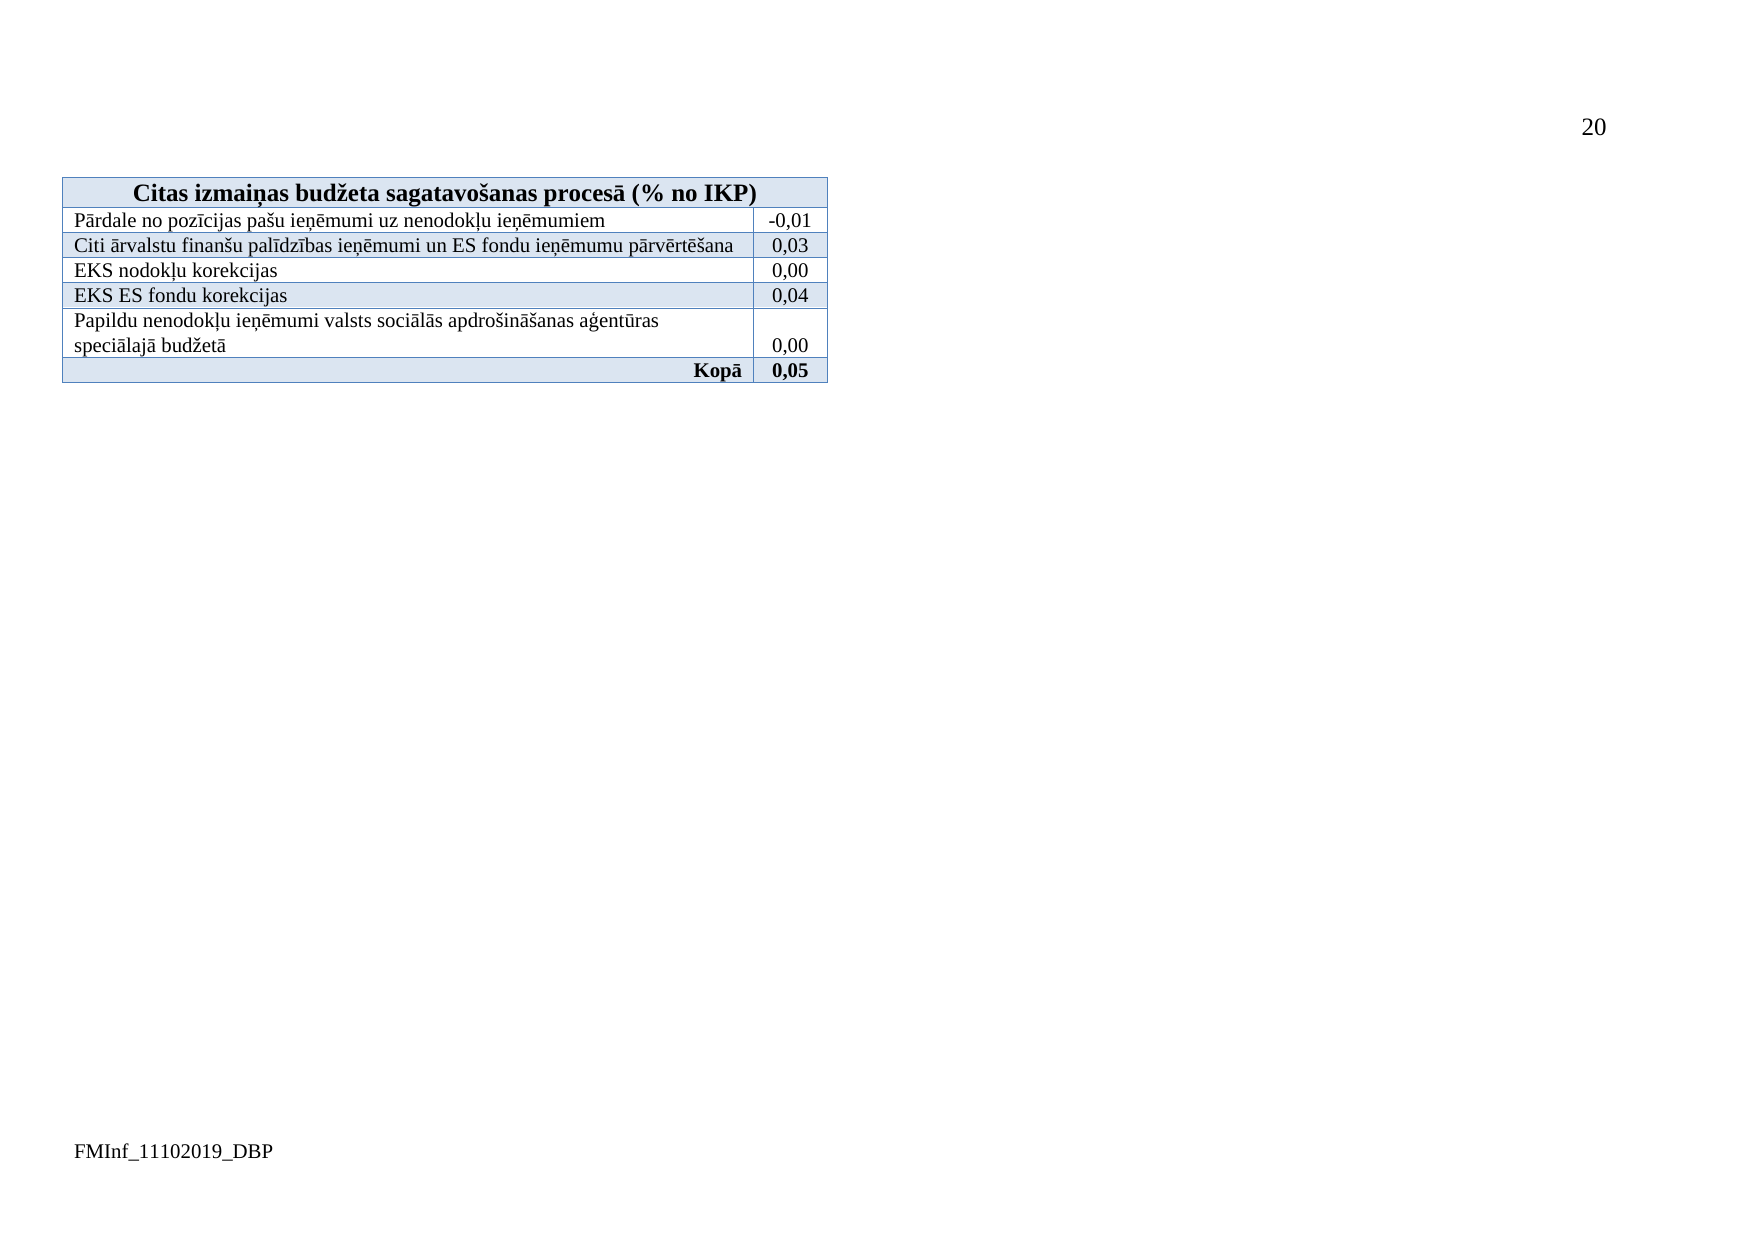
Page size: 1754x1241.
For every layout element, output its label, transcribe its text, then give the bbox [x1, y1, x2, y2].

table_cell Papildu nenodokļu ieņēmumi valsts sociālās apdrošināšanas aģentūras speciālajā budžetā [63, 309, 753, 357]
table_cell Citi ārvalstu finanšu palīdzības ieņēmumi un ES fondu ieņēmumu pārvērtēšana [63, 233, 753, 257]
table_cell 0,00 [754, 309, 827, 357]
table_cell 0,00 [754, 258, 827, 282]
table_cell -0,01 [754, 208, 827, 232]
table_cell Pārdale no pozīcijas pašu ieņēmumi uz nenodokļu ieņēmumiem [63, 208, 753, 232]
table_cell 0,05 [754, 358, 827, 382]
table_cell 0,03 [754, 233, 827, 257]
table_cell Kopā [63, 358, 753, 382]
table_cell 0,04 [754, 283, 827, 307]
table_cell EKS nodokļu korekcijas [63, 258, 753, 282]
table_header Citas izmaiņas budžeta sagatavošanas procesā (% no IKP) [63, 178, 827, 207]
table_cell EKS ES fondu korekcijas [63, 283, 753, 307]
